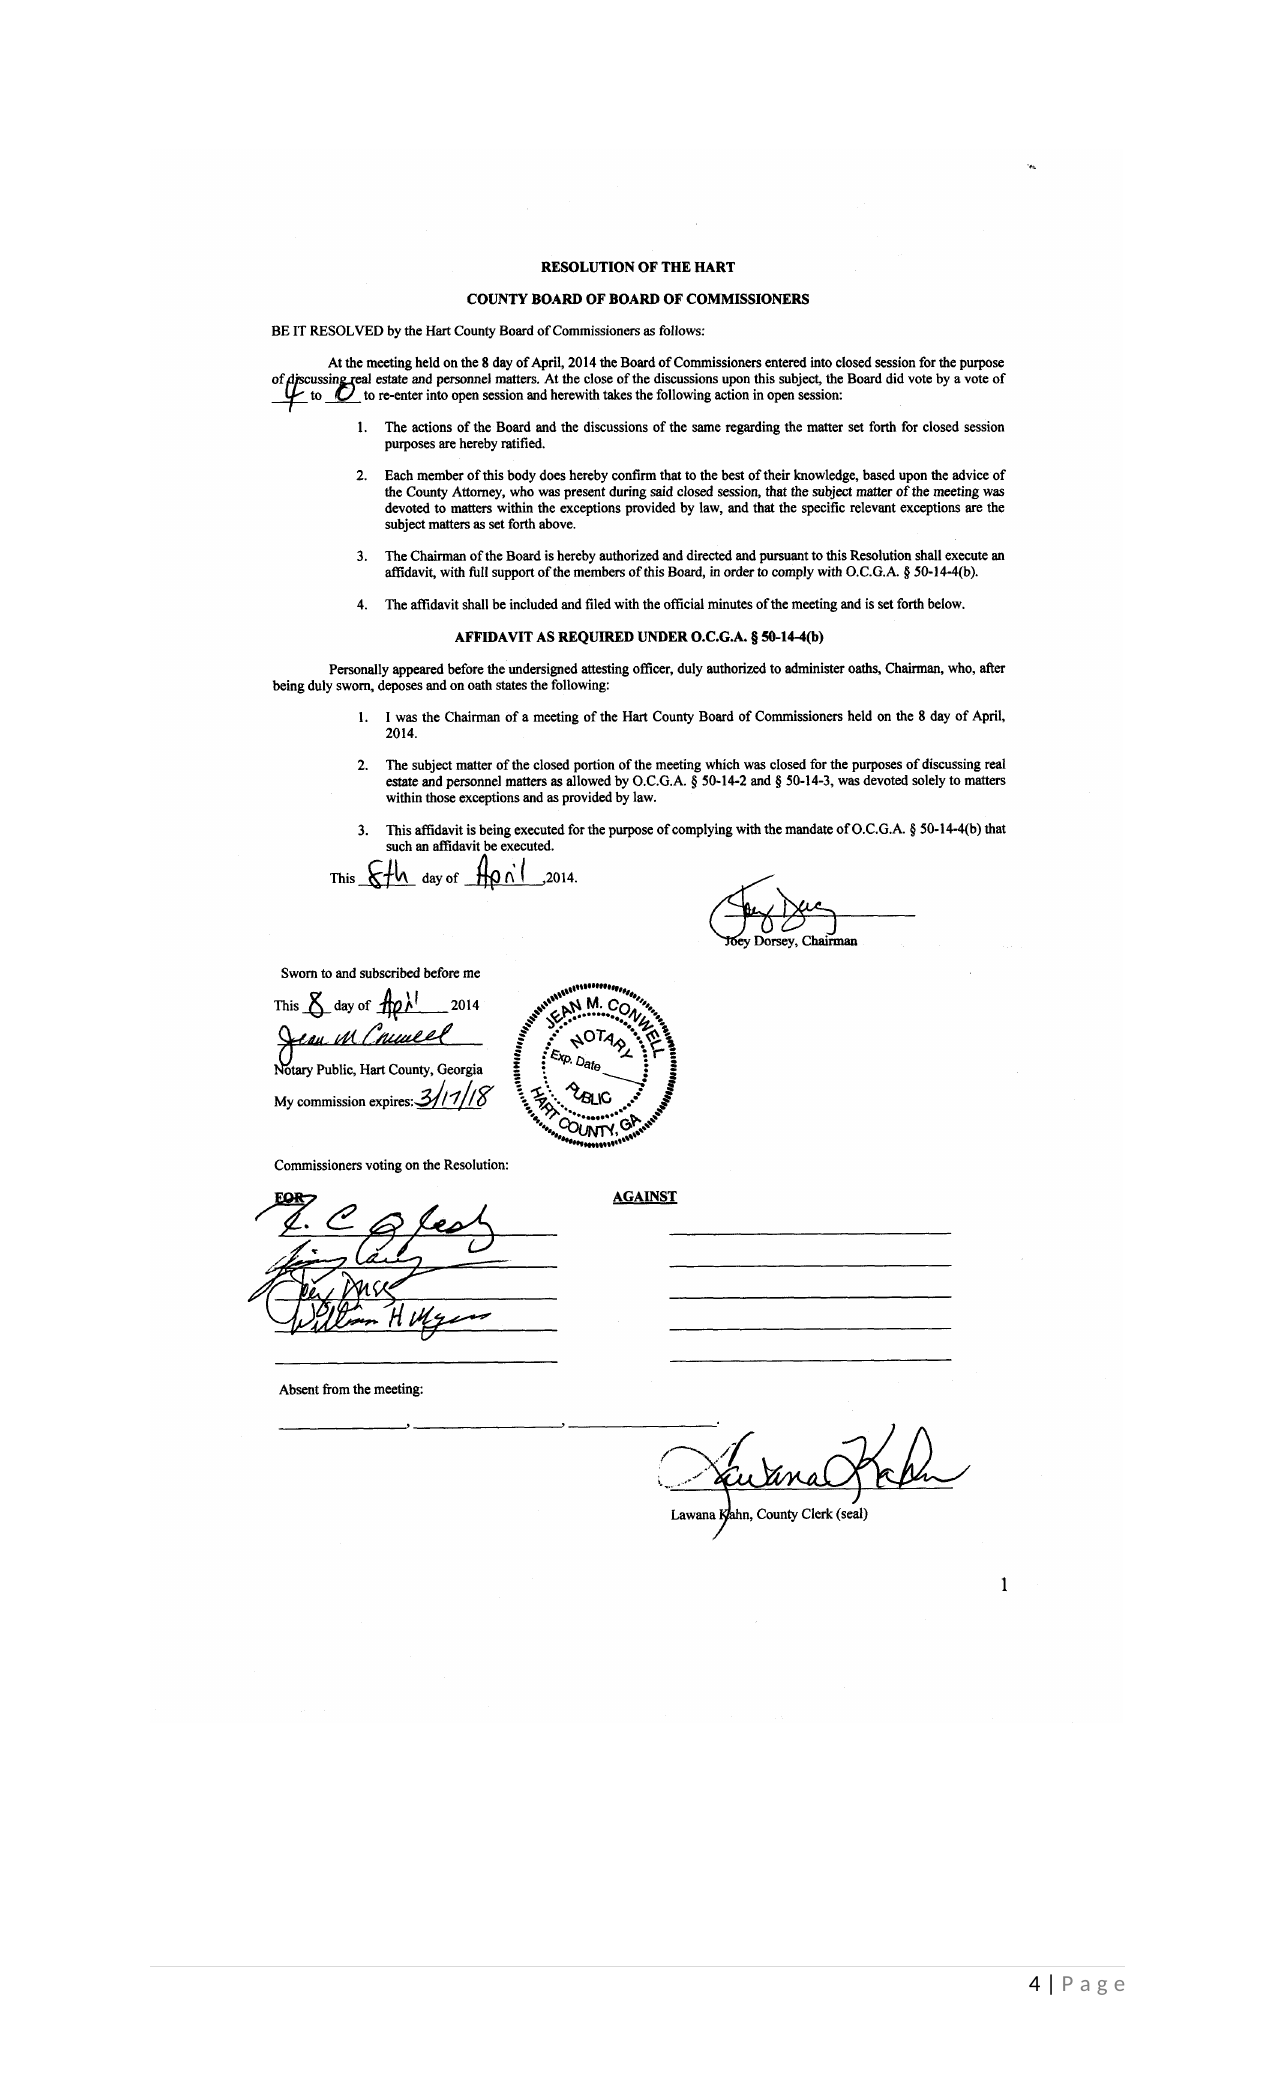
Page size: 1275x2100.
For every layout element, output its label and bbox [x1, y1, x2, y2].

picture [150, 149, 1123, 1723]
